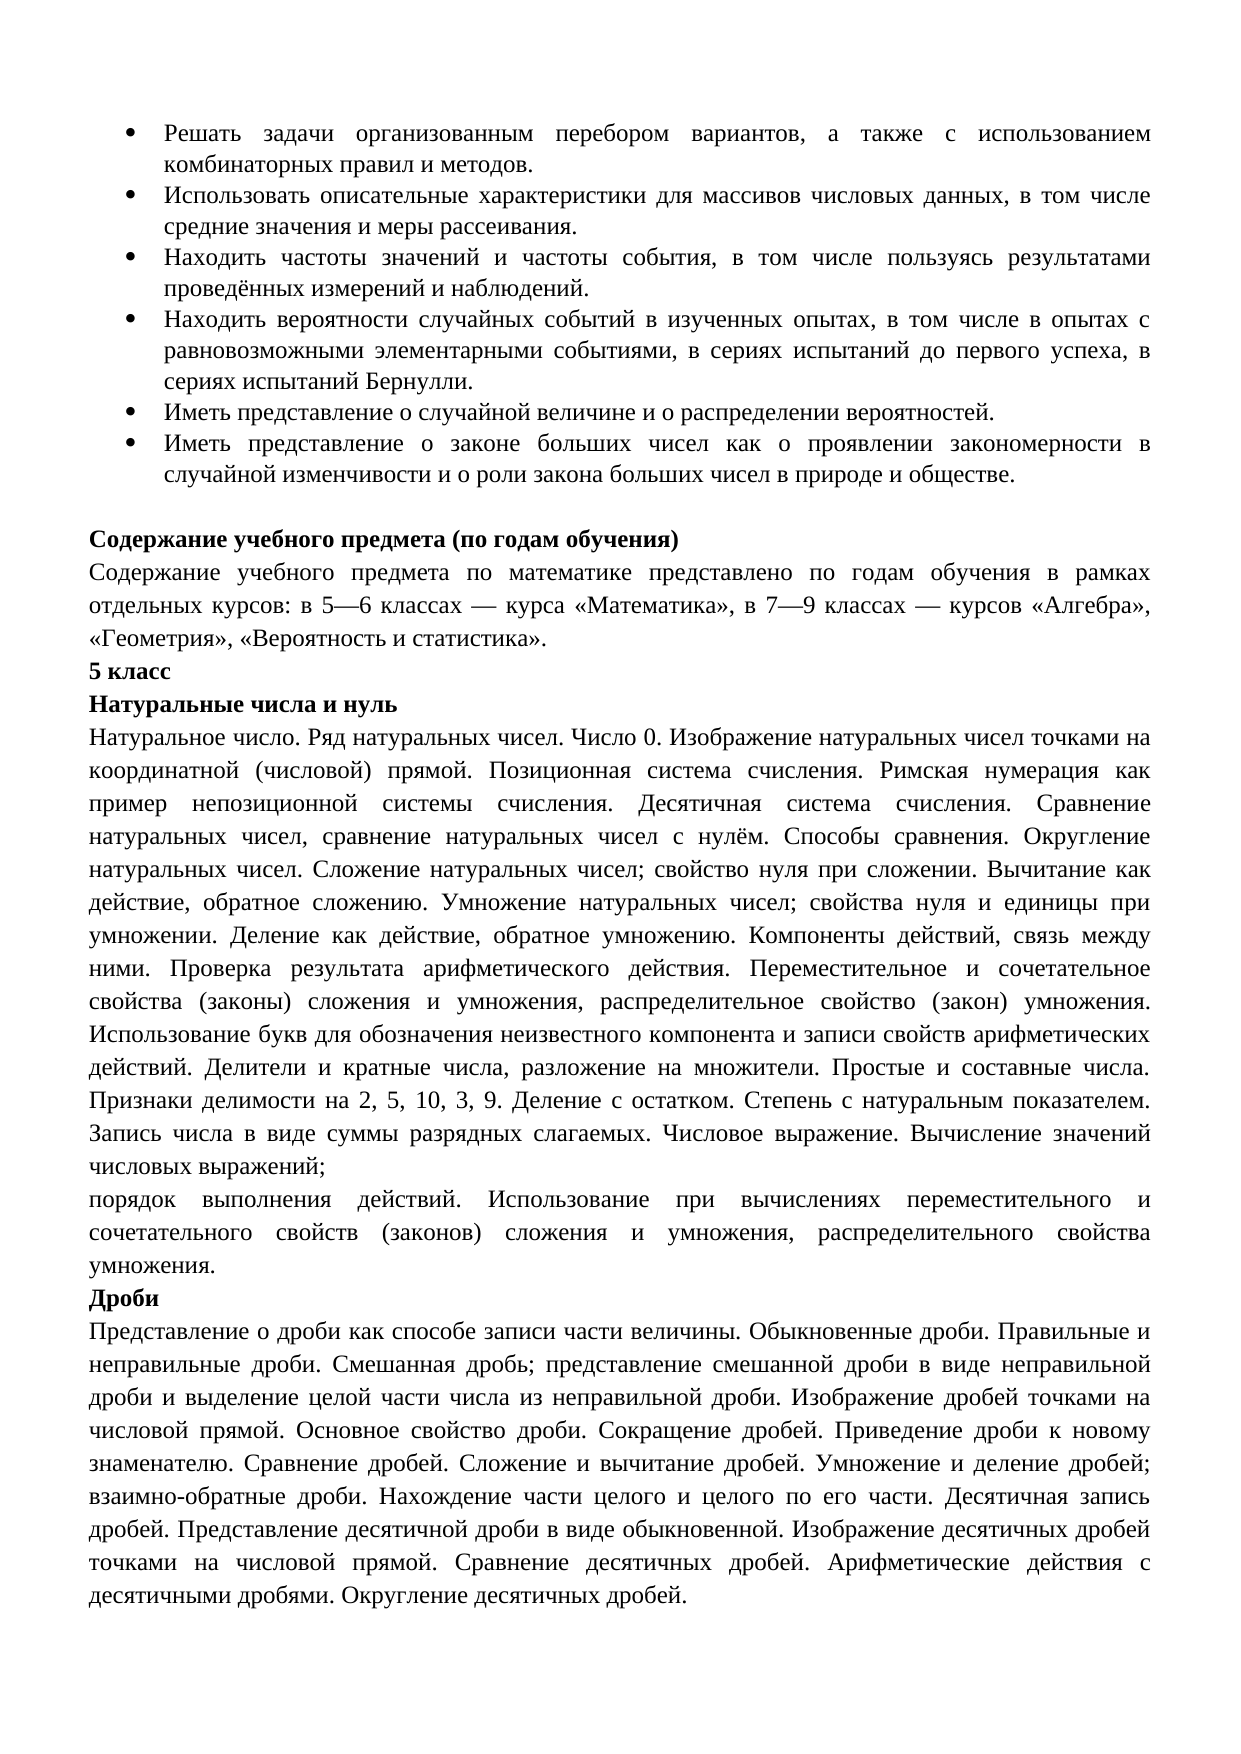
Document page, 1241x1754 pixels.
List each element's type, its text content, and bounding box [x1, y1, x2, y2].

list Иметь представление о законе больших чисел как о проявлении закономерности в случайной изменчивости и о роли закона больших чисел в природе и обществе. [126, 428, 1152, 488]
text Натуральное число. Ряд натуральных чисел. Число 0. Изображение натуральных чисел точками на координатной (числовой) прямой. Позиционная система счисления. Римская нумерация как пример непозиционной системы счисления. Десятичная система счисления. Сравнение натуральных чисел, сравнение натуральных чисел с нулём. Способы сравнения. Округление натуральных чисел. Сложение натуральных чисел; свойство нуля при сложении. Вычитание как действие, обратное сложению. Умножение натуральных чисел; свойства нуля и единицы при умножении. Деление как действие, обратное умножению. Компоненты действий, связь между ними. Проверка результата арифметического действия. Переместительное и сочетательное свойства (законы) сложения и умножения, распределительное свойство (закон) умножения. Использование букв для обозначения неизвестного компонента и записи свойств арифметических действий. Делители и кратные числа, разложение на множители. Простые и составные числа. Признаки делимости на 2, 5, 10, 3, 9. Деление с остатком. Степень с натуральным показателем. Запись числа в виде суммы разрядных слагаемых. Числовое выражение. Вычисление значений числовых выражений; [89, 722, 1152, 1180]
text Представление о дроби как способе записи части величины. Обыкновенные дроби. Правильные и неправильные дроби. Смешанная дробь; представление смешанной дроби в виде неправильной дроби и выделение целой части числа из неправильной дроби. Изображение дробей точками на числовой прямой. Основное свойство дроби. Сокращение дробей. Приведение дроби к новому знаменателю. Сравнение дробей. Сложение и вычитание дробей. Умножение и деление дробей; взаимно-обратные дроби. Нахождение части целого и целого по его части. Десятичная запись дробей. Представление десятичной дроби в виде обыкновенной. Изображение десятичных дробей точками на числовой прямой. Сравнение десятичных дробей. Арифметические действия с десятичными дробями. Округление десятичных дробей. [89, 1316, 1152, 1609]
list Использовать описательные характеристики для массивов числовых данных, в том числе средние значения и меры рассеивания. [126, 180, 1152, 240]
text Дроби [89, 1283, 1152, 1312]
text 5 класс [89, 656, 1152, 684]
text Натуральные числа и нуль [89, 689, 1152, 717]
list Находить вероятности случайных событий в изученных опытах, в том числе в опытах с равновозможными элементарными событиями, в сериях испытаний до первого успеха, в сериях испытаний Бернулли. [126, 304, 1152, 395]
text порядок выполнения действий. Использование при вычислениях переместительного и сочетательного свойств (законов) сложения и умножения, распределительного свойства умножения. [89, 1184, 1152, 1279]
text Содержание учебного предмета по математике представлено по годам обучения в рамках отдельных курсов: в 5—6 классах — курса «Математика», в 7—9 классах — курсов «Алгебра», «Геометрия», «Вероятность и статистика». [89, 557, 1152, 651]
text Содержание учебного предмета (по годам обучения) [89, 524, 1152, 552]
list Решать задачи организованным перебором вариантов, а также с использованием комбинаторных правил и методов. [126, 118, 1152, 178]
list Находить частоты значений и частоты события, в том числе пользуясь результатами проведённых измерений и наблюдений. [126, 242, 1152, 302]
list Иметь представление о случайной величине и о распределении вероятностей. [126, 397, 1152, 426]
